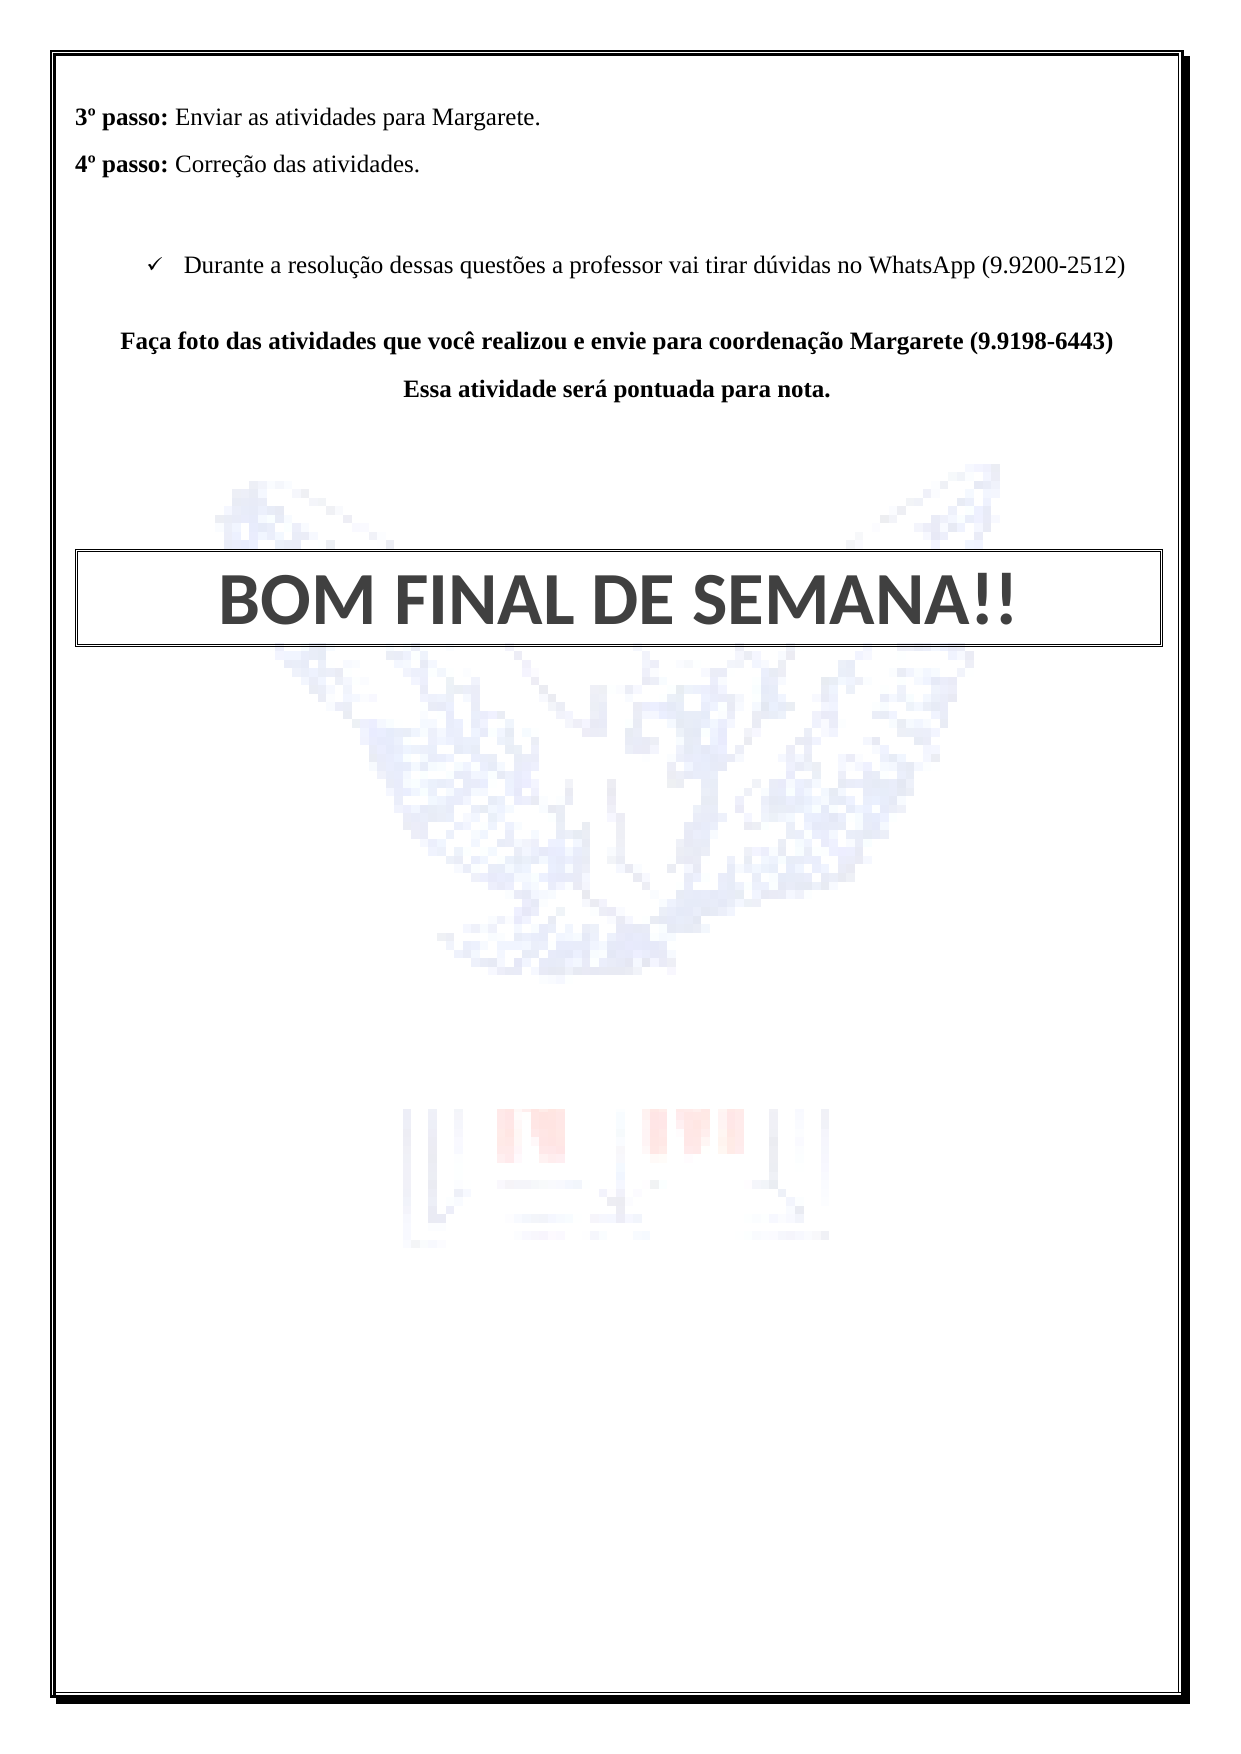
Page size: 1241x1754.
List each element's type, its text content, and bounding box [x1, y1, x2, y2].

text 4º passo: Correção das atividades. [75, 149, 1159, 178]
list Durante a resolução dessas questões a professor vai tirar dúvidas no WhatsApp (9.9200-2512) [112, 250, 1159, 279]
text 3º passo: Enviar as atividades para Margarete. [75, 102, 1159, 131]
text Faça foto das atividades que você realizou e envie para coordenação Margarete (9.9198-6443) [75, 326, 1159, 355]
text Essa atividade será pontuada para nota. [75, 374, 1159, 403]
table_header BOM FINAL DE SEMANA!! [78, 552, 1160, 643]
